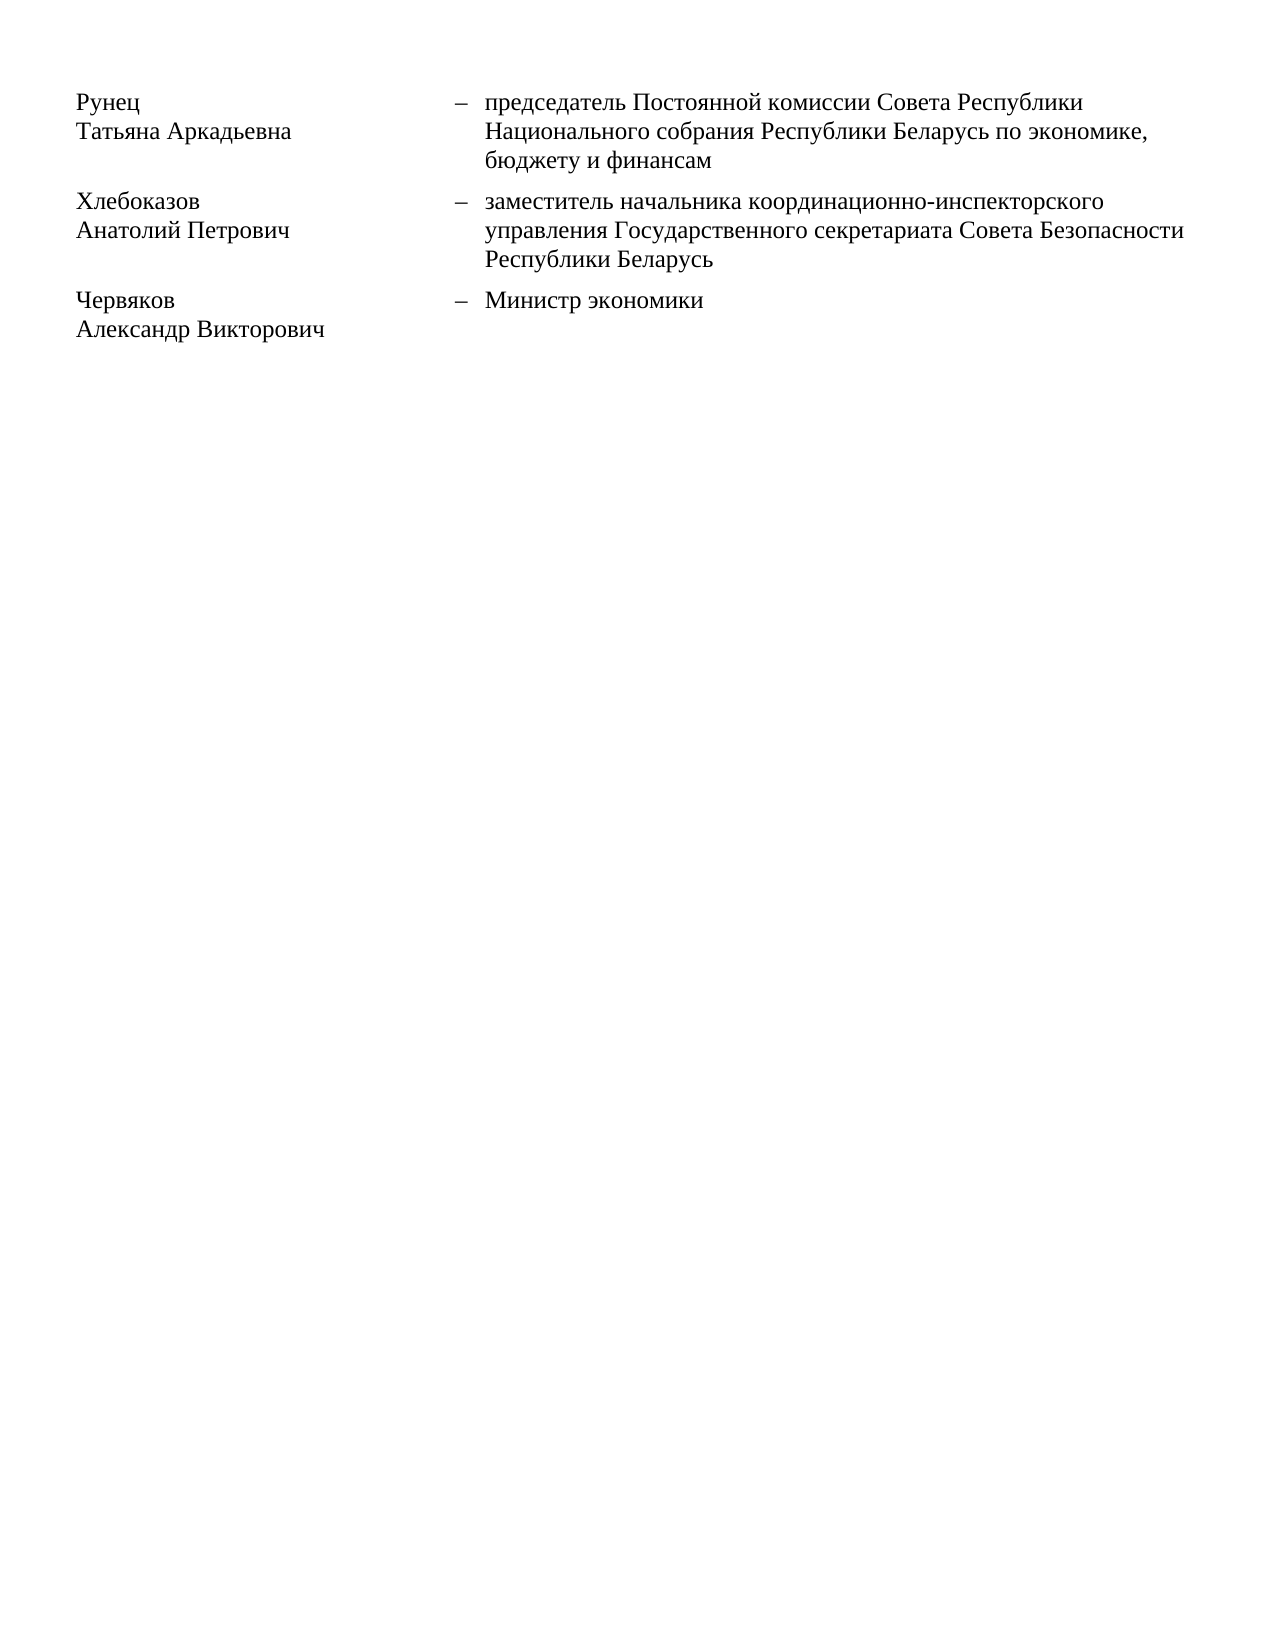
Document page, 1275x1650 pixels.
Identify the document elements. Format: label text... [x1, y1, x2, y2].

table_cell Рунец Татьяна Аркадьевна [75, 75, 438, 174]
table_cell – [439, 75, 484, 174]
table_cell Министр экономики [484, 273, 1200, 342]
table_cell Червяков Александр Викторович [75, 273, 438, 342]
table_cell – [439, 174, 484, 272]
table_cell заместитель начальника координационно-инспекторского управления Государственного секретариата Совета Безопасности Республики Беларусь [484, 174, 1200, 272]
table_cell председатель Постоянной комиссии Совета Республики Национального собрания Республики Беларусь по экономике, бюджету и финансам [484, 75, 1200, 174]
table_cell Хлебоказов Анатолий Петрович [75, 174, 438, 272]
table_cell – [439, 273, 484, 342]
